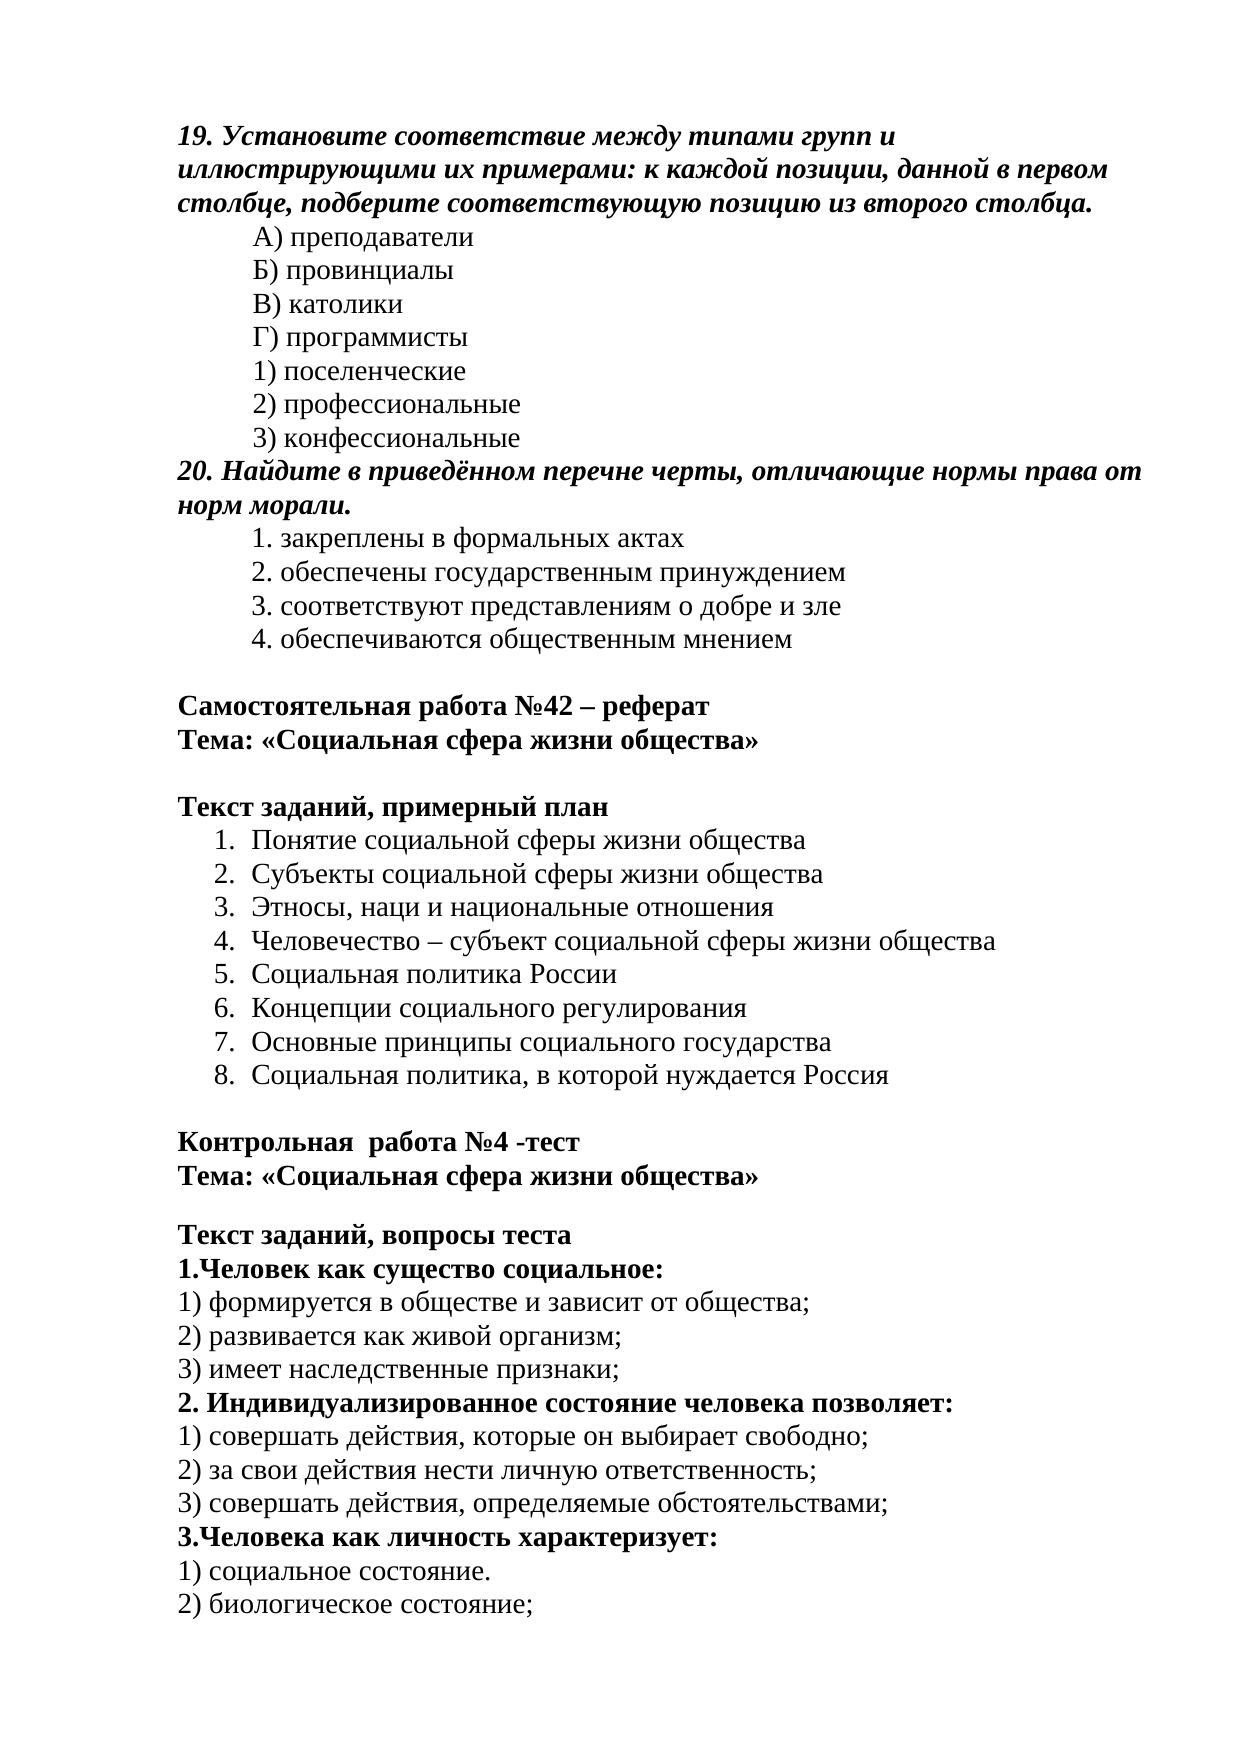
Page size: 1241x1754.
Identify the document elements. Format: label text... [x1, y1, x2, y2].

list Субъекты социальной сферы жизни общества [213, 856, 1152, 889]
text Текст заданий, вопросы теста [177, 1217, 1152, 1251]
text 20. Найдите в приведённом перечне черты, отличающие нормы права от норм морали. [177, 453, 1152, 521]
text 3. соответствуют представлениям о добре и зле [251, 588, 1152, 621]
list Этносы, наци и национальные отношения [213, 889, 1152, 923]
list Социальная политика, в которой нуждается Россия [213, 1057, 1152, 1091]
text Г) программисты [252, 319, 1152, 353]
text 3) совершать действия, определяемые обстоятельствами; [177, 1486, 1152, 1519]
list Концепции социального регулирования [213, 990, 1152, 1024]
text 2) развивается как живой организм; [177, 1318, 1152, 1351]
list Понятие социальной сферы жизни общества [213, 822, 1152, 856]
text 2. обеспечены государственным принуждением [251, 554, 1152, 588]
text Самостоятельная работа №42 – реферат [177, 688, 1152, 722]
text 3) имеет наследственные признаки; [177, 1351, 1152, 1385]
text Тема: «Социальная сфера жизни общества» [177, 722, 1152, 755]
text Контрольная работа №4 -тест [177, 1124, 1152, 1158]
text 3.Человека как личность характеризует: [177, 1519, 1152, 1553]
text 1) поселенческие [252, 353, 1152, 386]
text В) католики [252, 286, 1152, 319]
text 1) формируется в обществе и зависит от общества; [177, 1284, 1152, 1318]
list Социальная политика России [213, 957, 1152, 990]
text 2) за свои действия нести личную ответственность; [177, 1452, 1152, 1486]
text 3) конфессиональные [252, 420, 1152, 453]
text 2) биологическое состояние; [177, 1586, 1152, 1620]
text 1.Человек как существо социальное: [177, 1251, 1152, 1284]
text Тема: «Социальная сфера жизни общества» [177, 1158, 1152, 1191]
list Основные принципы социального государства [213, 1024, 1152, 1057]
text 4. обеспечиваются общественным мнением [251, 621, 1152, 655]
text 1) совершать действия, которые он выбирает свободно; [177, 1418, 1152, 1452]
text 2) профессиональные [252, 386, 1152, 420]
text 19. Установите соответствие между типами групп и иллюстрирующими их примерами: к каждой позиции, данной в первом столбце, подберите соответствующую позицию из второго столбца. [177, 118, 1152, 219]
list Человечество – субъект социальной сферы жизни общества [213, 923, 1152, 957]
text 1. закреплены в формальных актах [251, 521, 1152, 554]
text Б) провинциалы [252, 252, 1152, 286]
text 1) социальное состояние. [177, 1553, 1152, 1586]
text 2. Индивидуализированное состояние человека позволяет: [177, 1385, 1152, 1418]
text А) преподаватели [252, 219, 1152, 252]
text Текст заданий, примерный план [177, 789, 1152, 822]
